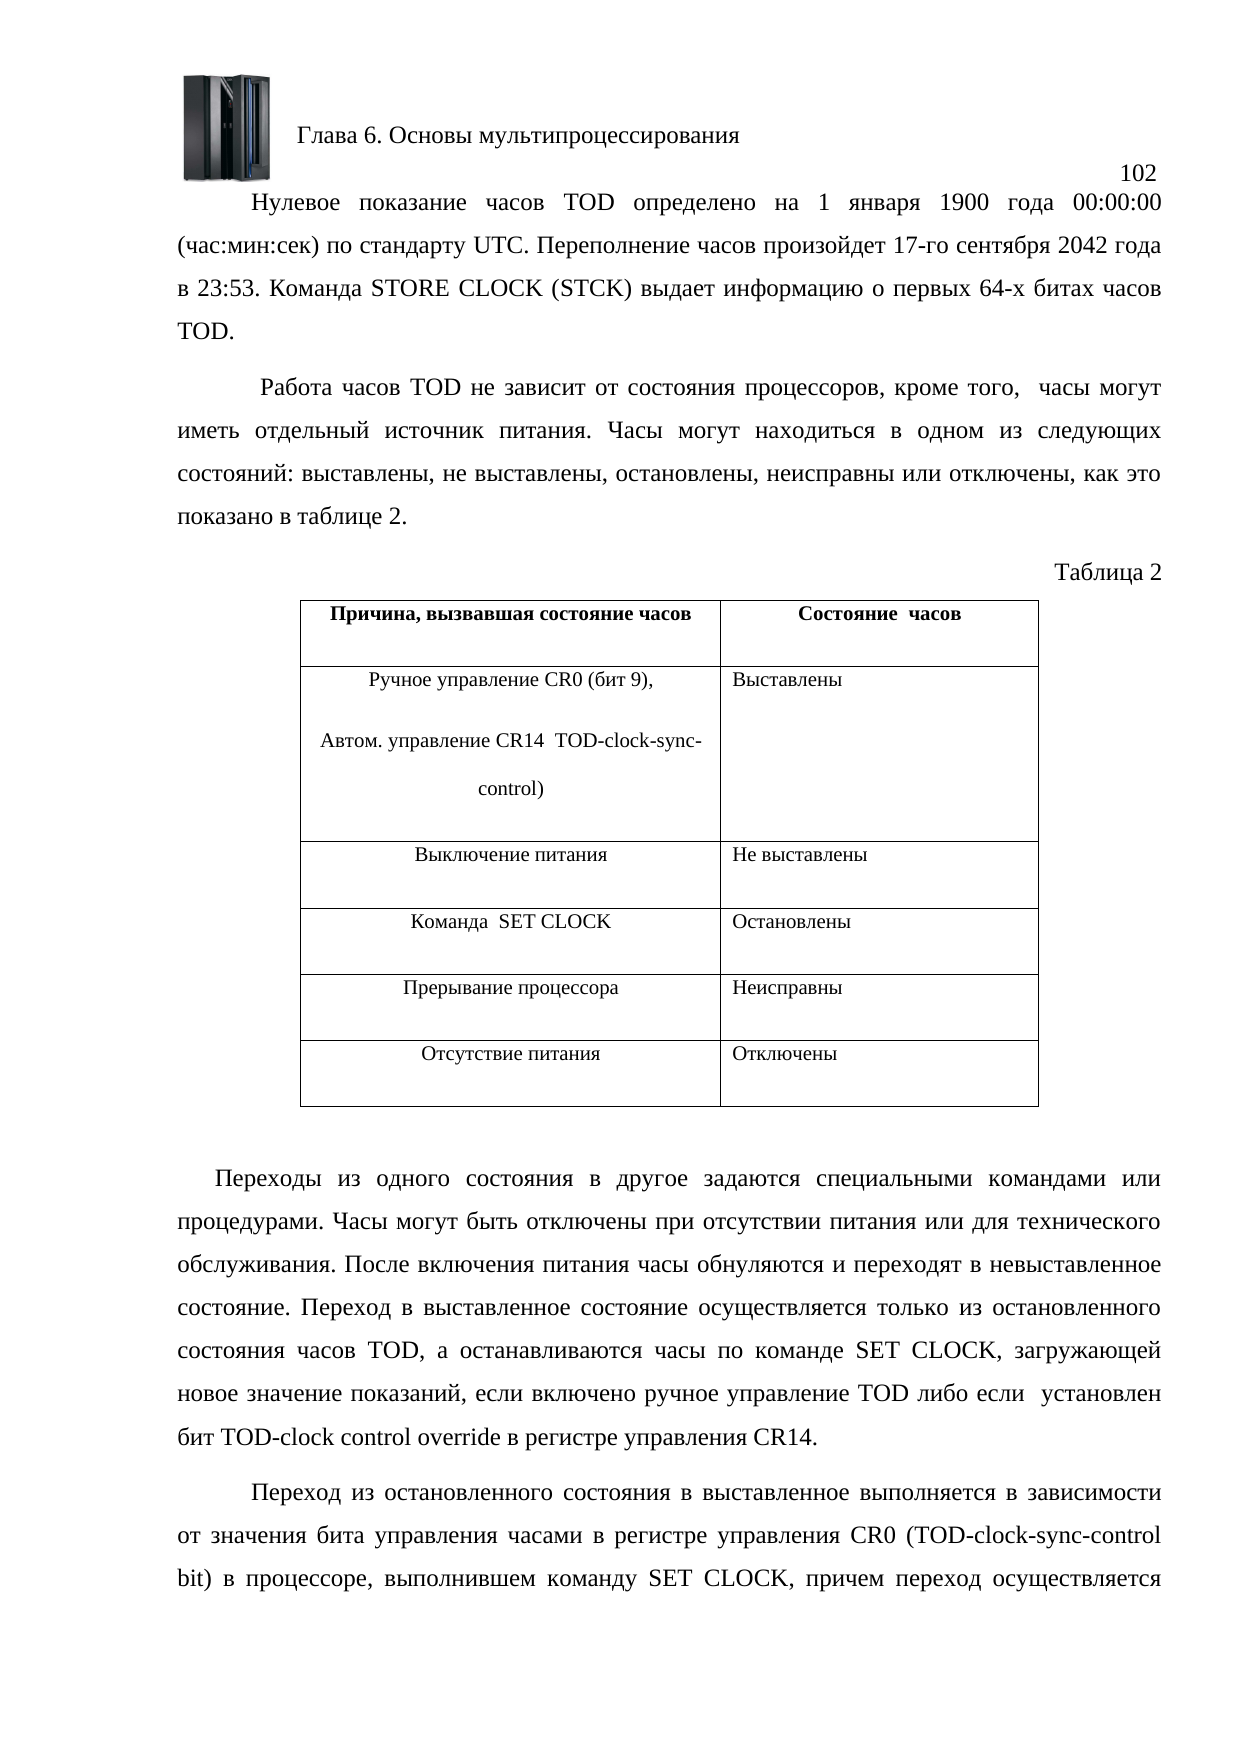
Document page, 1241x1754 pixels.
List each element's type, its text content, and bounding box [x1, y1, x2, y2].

table_header Состояние часов [721, 601, 1038, 666]
text Работа часов TOD не зависит от состояния процессоров, кроме того, часы могут иметь отдельный источник питания. Часы могут находиться в одном из следующих состояний: выставлены, не выставлены, остановлены, неисправны или отключены, как это показано в таблице 2. [177, 372, 1162, 530]
table_cell Выставлены [721, 667, 1038, 841]
text Нулевое показание часов TOD определено на 1 января 1900 года 00:00:00 (час:мин:сек) по стандарту UTC. Переполнение часов произойдет 17-го сентября 2042 года в 23:53. Команда STORE CLOCK (STCK) выдает информацию о первых 64-х битах часов TOD. [177, 187, 1162, 345]
table_cell Неисправны [721, 975, 1038, 1040]
text Таблица 2 [177, 557, 1162, 586]
table_cell Отсутствие питания [301, 1041, 720, 1106]
text Переходы из одного состояния в другое задаются специальными командами или процедурами. Часы могут быть отключены при отсутствии питания или для технического обслуживания. После включения питания часы обнуляются и переходят в невыставленное состояние. Переход в выставленное состояние осуществляется только из остановленного состояния часов TOD, а останавливаются часы по команде SET CLOCK, загружающей новое значение показаний, если включено ручное управление TOD либо если установлен бит TOD-clock control override в регистре управления CR14. [177, 1163, 1162, 1450]
table_cell Прерывание процессора [301, 975, 720, 1040]
table_cell Команда SET CLOCK [301, 909, 720, 974]
picture [182, 73, 272, 182]
table_header Причина, вызвавшая состояние часов [301, 601, 720, 666]
table_cell Ручное управление CR0 (бит 9), Автом. управление CR14 TOD-clock-sync-control) [301, 667, 720, 841]
table_cell Остановлены [721, 909, 1038, 974]
table_cell Отключены [721, 1041, 1038, 1106]
table_cell Выключение питания [301, 842, 720, 907]
table_cell Не выставлены [721, 842, 1038, 907]
